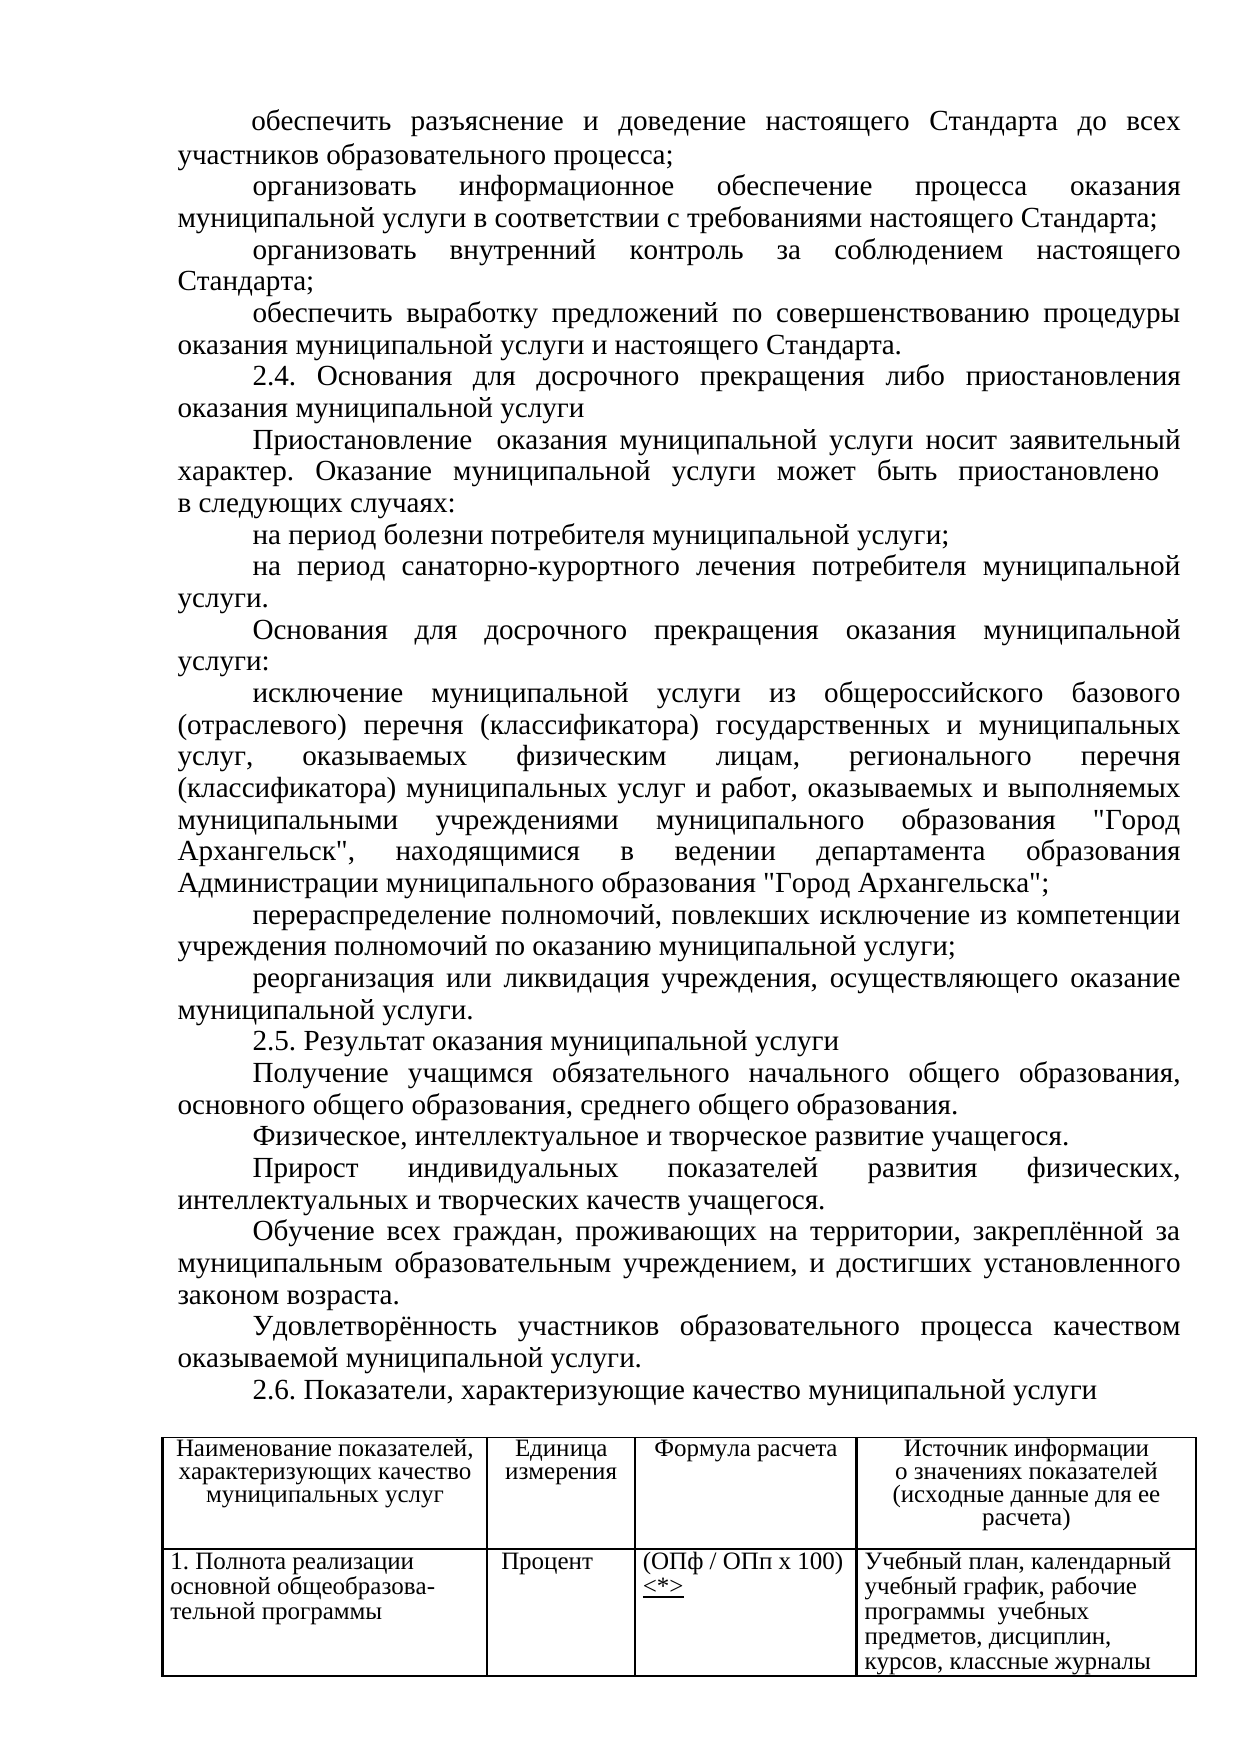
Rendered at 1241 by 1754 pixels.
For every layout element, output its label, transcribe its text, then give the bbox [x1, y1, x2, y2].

text организовать внутренний контроль за соблюдением настоящего Стандарта; [177, 234, 1181, 297]
text обеспечить выработку предложений по совершенствованию процедуры оказания муниципальной услуги и настоящего Стандарта. [177, 297, 1181, 361]
table_header Единица измерения [488, 1438, 634, 1547]
text Обучение всех граждан, проживающих на территории, закреплённой за муниципальным образовательным учреждением, и достигших установленного законом возраста. [177, 1216, 1181, 1311]
text 2.5. Результат оказания муниципальной услуги [177, 1026, 1181, 1057]
text Приостановление оказания муниципальной услуги носит заявительный характер. Оказание муниципальной услуги может быть приостановлено в следующих случаях: [177, 424, 1181, 519]
text Основания для досрочного прекращения оказания муниципальной услуги: [177, 614, 1181, 677]
text 2.4. Основания для досрочного прекращения либо приостановления оказания муниципальной услуги [177, 361, 1181, 424]
text Получение учащимся обязательного начального общего образования, основного общего образования, среднего общего образования. [177, 1057, 1181, 1121]
text Удовлетворённость участников образовательного процесса качеством оказываемой муниципальной услуги. [177, 1311, 1181, 1374]
text на период болезни потребителя муниципальной услуги; [177, 519, 1181, 551]
table_cell Учебный план, календарный учебный график, рабочие программы учебных предметов, дисциплин, курсов, классные журналы [858, 1550, 1195, 1674]
text Прирост индивидуальных показателей развития физических, интеллектуальных и творческих качеств учащегося. [177, 1152, 1181, 1216]
text организовать информационное обеспечение процесса оказания муниципальной услуги в соответствии с требованиями настоящего Стандарта; [177, 171, 1181, 234]
text перераспределение полномочий, повлекших исключение из компетенции учреждения полномочий по оказанию муниципальной услуги; [177, 899, 1181, 962]
text 2.6. Показатели, характеризующие качество муниципальной услуги [177, 1374, 1181, 1406]
table_cell Процент [488, 1550, 634, 1674]
text Физическое, интеллектуальное и творческое развитие учащегося. [177, 1121, 1181, 1152]
table_header Формула расчета [636, 1438, 855, 1547]
text обеспечить разъяснение и доведение настоящего Стандарта до всех участников образовательного процесса; [177, 103, 1181, 171]
table_header Наименование показателей, характеризующих качество муниципальных услуг [164, 1438, 486, 1547]
table_header Источник информации о значениях показателей (исходные данные для ее расчета) [858, 1438, 1195, 1547]
table_cell 1. Полнота реализации основной общеобразова-тельной программы [164, 1550, 486, 1674]
text реорганизация или ликвидация учреждения, осуществляющего оказание муниципальной услуги. [177, 962, 1181, 1026]
table_cell (ОПф / ОПп x 100) <*> [636, 1550, 855, 1674]
text на период санаторно-курортного лечения потребителя муниципальной услуги. [177, 551, 1181, 614]
text исключение муниципальной услуги из общероссийского базового (отраслевого) перечня (классификатора) государственных и муниципальных услуг, оказываемых физическим лицам, регионального перечня (классификатора) муниципальных услуг и работ, оказываемых и выполняемых муниципальными учреждениями муниципального образования "Город Архангельск", находящимися в ведении департамента образования Администрации муниципального образования "Город Архангельска"; [177, 677, 1181, 899]
